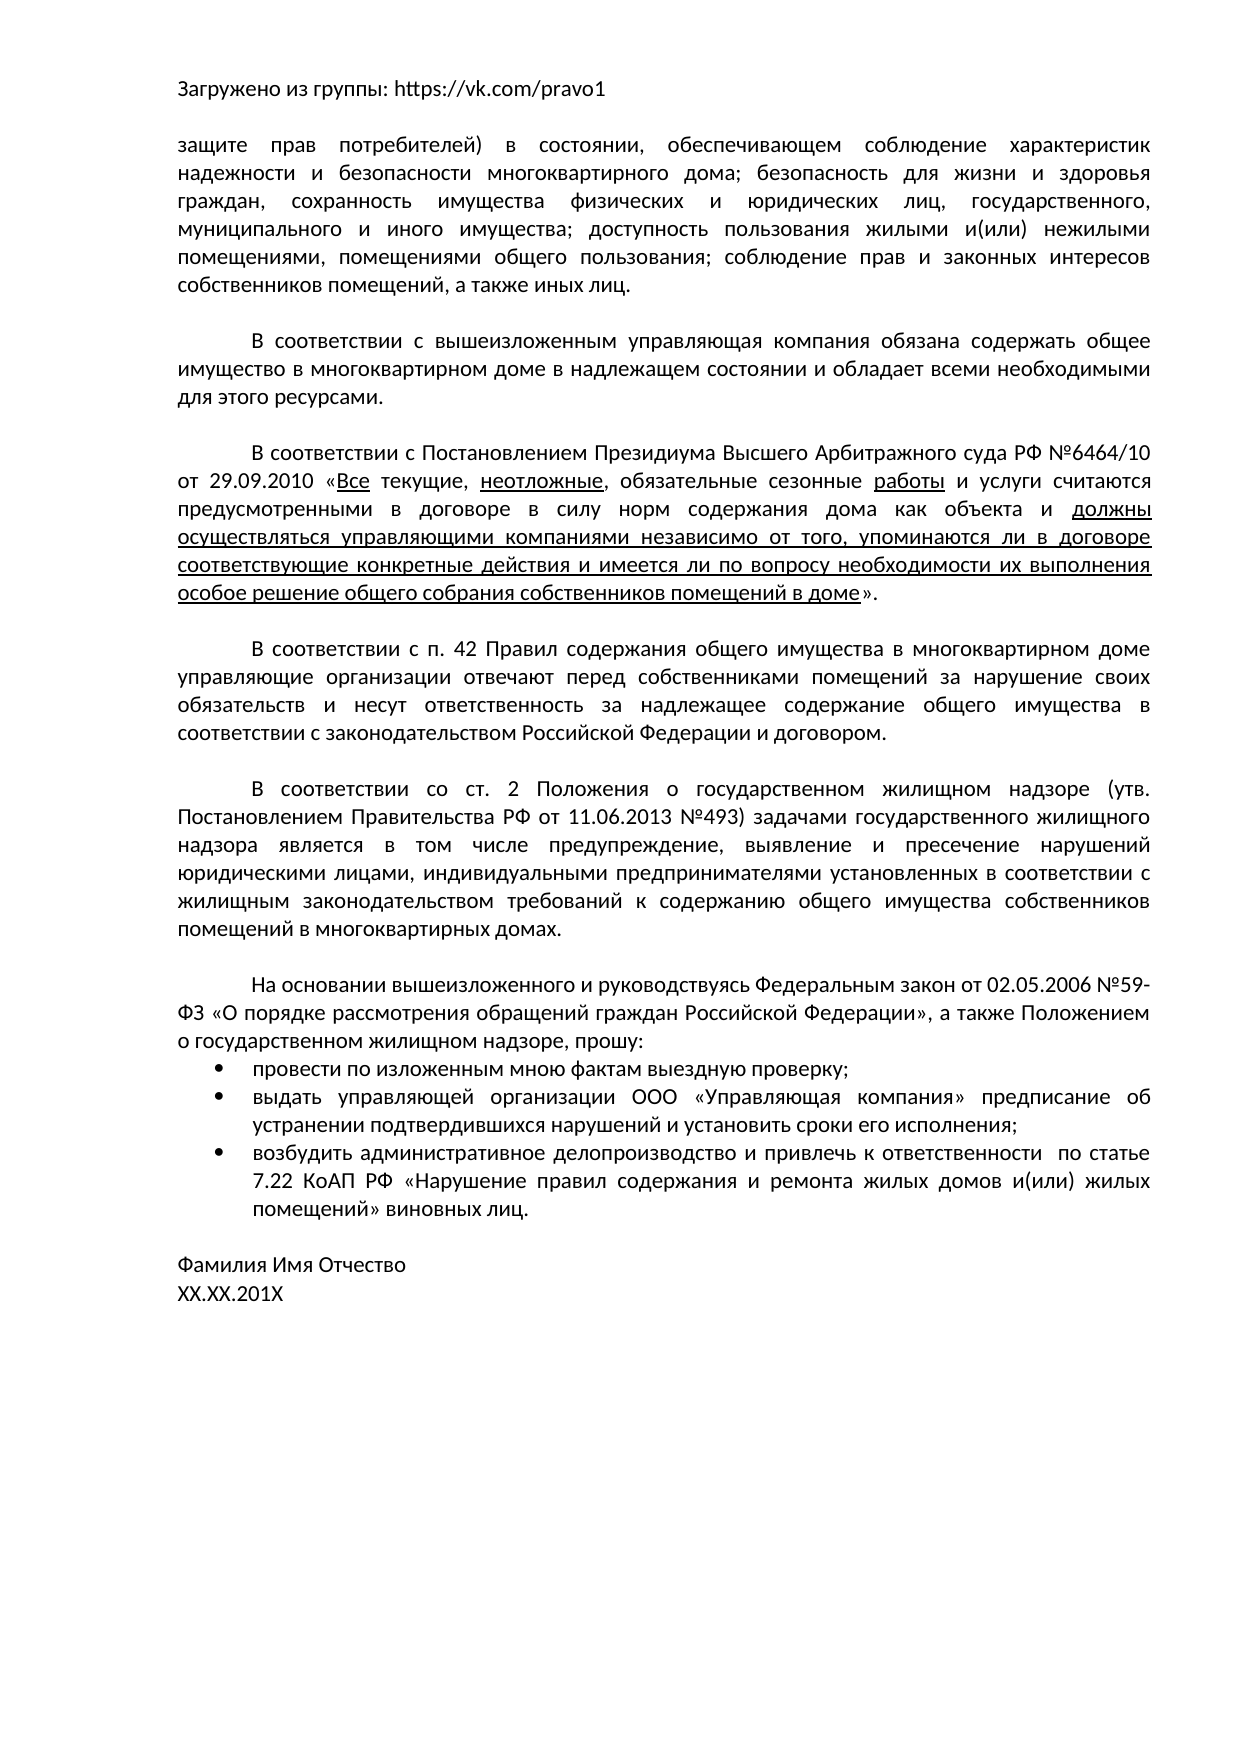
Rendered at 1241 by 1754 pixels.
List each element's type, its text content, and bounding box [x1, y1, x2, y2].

text В соответствии с вышеизложенным управляющая компания обязана содержать общее имущество в многоквартирном доме в надлежащем состоянии и обладает всеми необходимыми для этого ресурсами. [177, 326, 1152, 410]
text В соответствии с Постановлением Президиума Высшего Арбитражного суда РФ №6464/10 от 29.09.2010 «Все текущие, неотложные, обязательные сезонные работы и услуги считаются предусмотренными в договоре в силу норм содержания дома как объекта и должны осуществляться управляющими компаниями независимо от того, упоминаются ли в договоре соответствующие конкретные действия и имеется ли по вопросу необходимости их выполнения особое решение общего собрания собственников помещений в доме». [177, 575, 1152, 606]
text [177, 130, 1152, 298]
text XX.XX.201X [177, 1279, 1152, 1307]
text В соответствии с п. 42 Правил содержания общего имущества в многоквартирном доме управляющие организации отвечают перед собственниками помещений за нарушение своих обязательств и несут ответственность за надлежащее содержание общего имущества в соответствии с законодательством Российской Федерации и договором. [177, 634, 1152, 746]
list выдать управляющей организации ООО «Управляющая компания» предписание об устранении подтвердившихся нарушений и установить сроки его исполнения; [215, 1082, 1152, 1138]
text В соответствии с Постановлением Президиума Высшего Арбитражного суда РФ №6464/10 от 29.09.2010 «Все текущие, неотложные, обязательные сезонные работы и услуги считаются предусмотренными в договоре в силу норм содержания дома как объекта и должны осуществляться управляющими компаниями независимо от того, упоминаются ли в договоре соответствующие конкретные действия и имеется ли по вопросу необходимости их выполнения особое решение общего собрания собственников помещений в доме». [177, 438, 1152, 546]
text Фамилия Имя Отчество [177, 1251, 1152, 1279]
text В соответствии со ст. 2 Положения о государственном жилищном надзоре (утв. Постановлением Правительства РФ от 11.06.2013 №493) задачами государственного жилищного надзора является в том числе предупреждение, выявление и пресечение нарушений юридическими лицами, индивидуальными предпринимателями установленных в соответствии с жилищным законодательством требований к содержанию общего имущества собственников помещений в многоквартирных домах. [177, 774, 1152, 942]
text На основании вышеизложенного и руководствуясь Федеральным закон от 02.05.2006 №59-ФЗ «О порядке рассмотрения обращений граждан Российской Федерации», а также Положением о государственном жилищном надзоре, прошу: [177, 970, 1152, 1054]
list провести по изложенным мною фактам выездную проверку; [215, 1054, 1152, 1082]
list возбудить административное делопроизводство и привлечь к ответственности по статье 7.22 КоАП РФ «Нарушение правил содержания и ремонта жилых домов и(или) жилых помещений» виновных лиц. [215, 1138, 1152, 1223]
